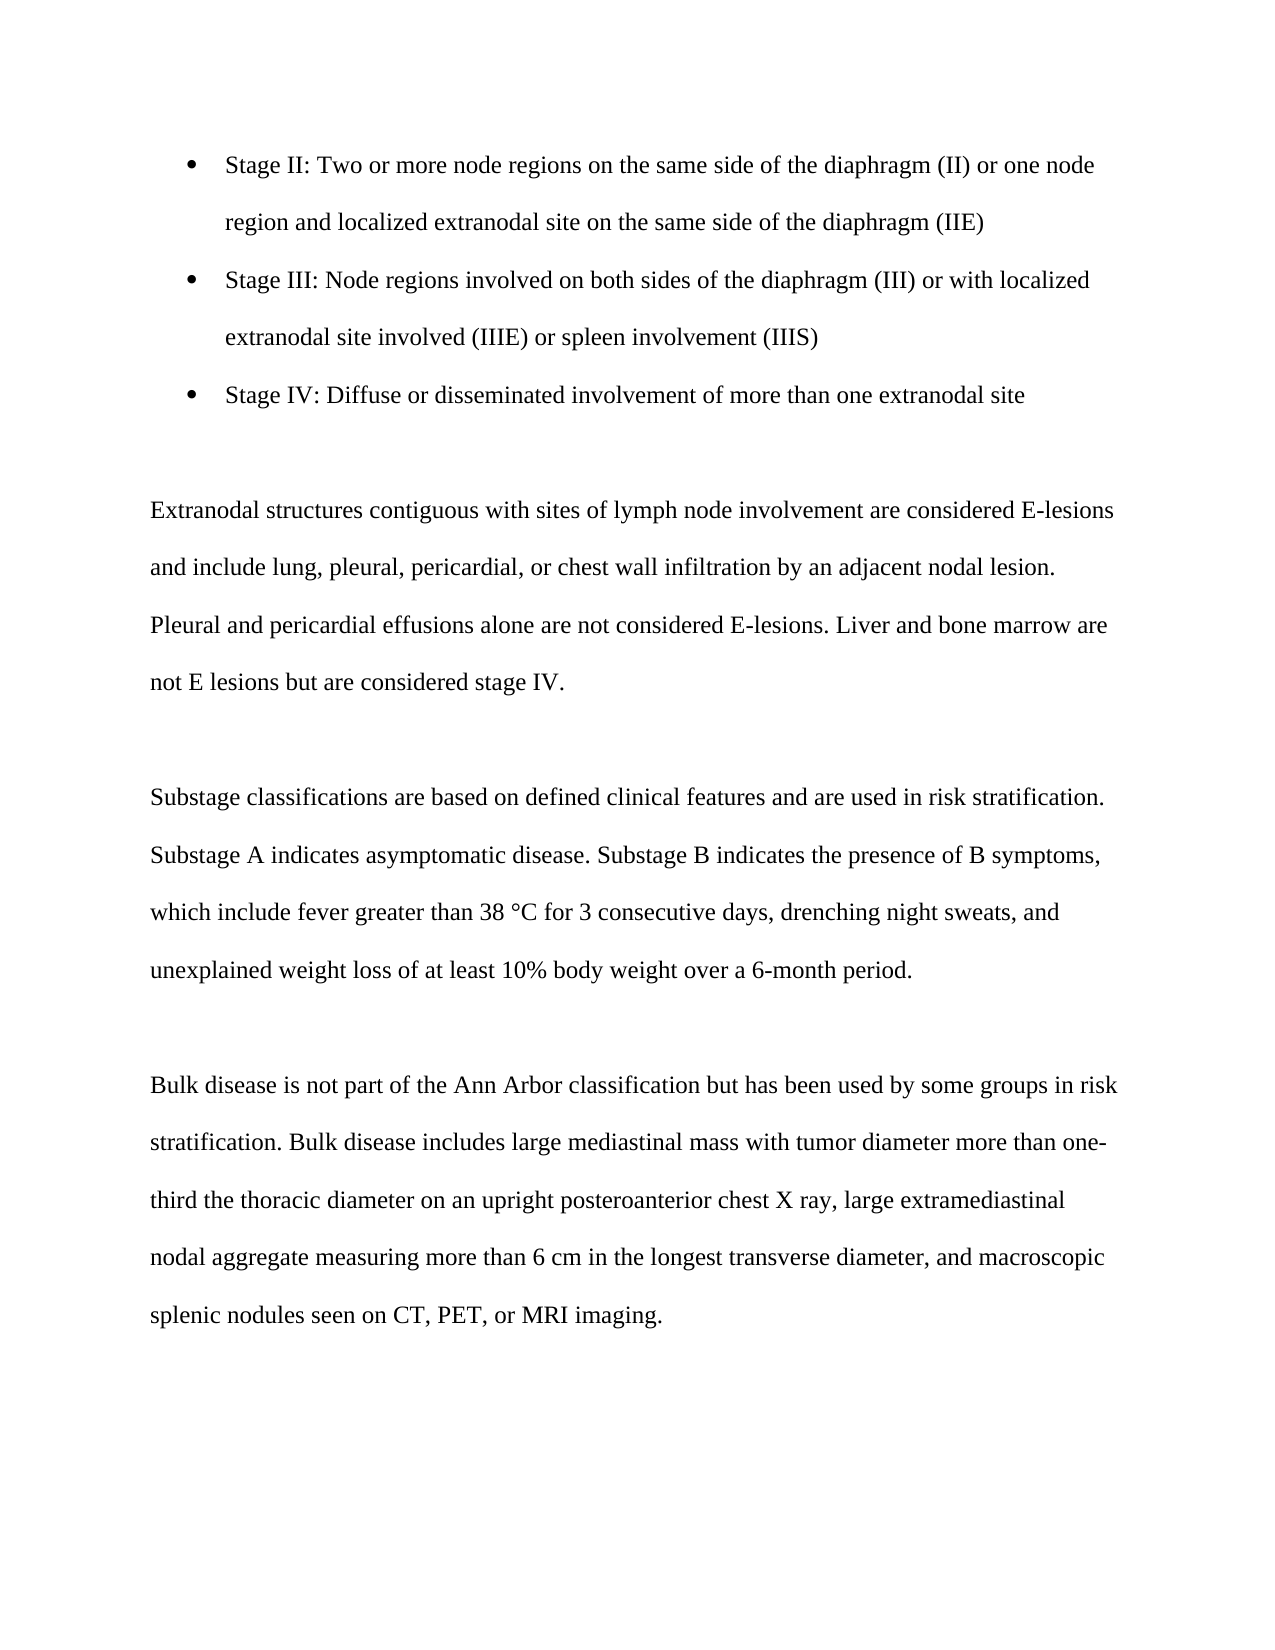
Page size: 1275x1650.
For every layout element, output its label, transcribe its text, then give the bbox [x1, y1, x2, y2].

text Bulk disease is not part of the Ann Arbor classification but has been used by some groups in risk stratification. Bulk disease includes large mediastinal mass with tumor diameter more than one-third the thoracic diameter on an upright posteroanterior chest X ray, large extramediastinal nodal aggregate measuring more than 6 cm in the longest transverse diameter, and macroscopic splenic nodules seen on CT, PET, or MRI imaging. [150, 1070, 1125, 1329]
text Substage classifications are based on defined clinical features and are used in risk stratification. Substage A indicates asymptomatic disease. Substage B indicates the presence of B symptoms, which include fever greater than 38 °C for 3 consecutive days, drenching night sweats, and unexplained weight loss of at least 10% body weight over a 6-month period. [150, 782, 1125, 984]
text Extranodal structures contiguous with sites of lymph node involvement are considered E-lesions and include lung, pleural, pericardial, or chest wall infiltration by an adjacent nodal lesion. Pleural and pericardial effusions alone are not considered E-lesions. Liver and bone marrow are not E lesions but are considered stage IV. [150, 495, 1125, 696]
list Stage II: Two or more node regions on the same side of the diaphragm (II) or one node region and localized extranodal site on the same side of the diaphragm (IIE) [187, 150, 1125, 236]
list Stage IV: Diffuse or disseminated involvement of more than one extranodal site [187, 380, 1125, 409]
list Stage III: Node regions involved on both sides of the diaphragm (III) or with localized extranodal site involved (IIIE) or spleen involvement (IIIS) [187, 265, 1125, 351]
